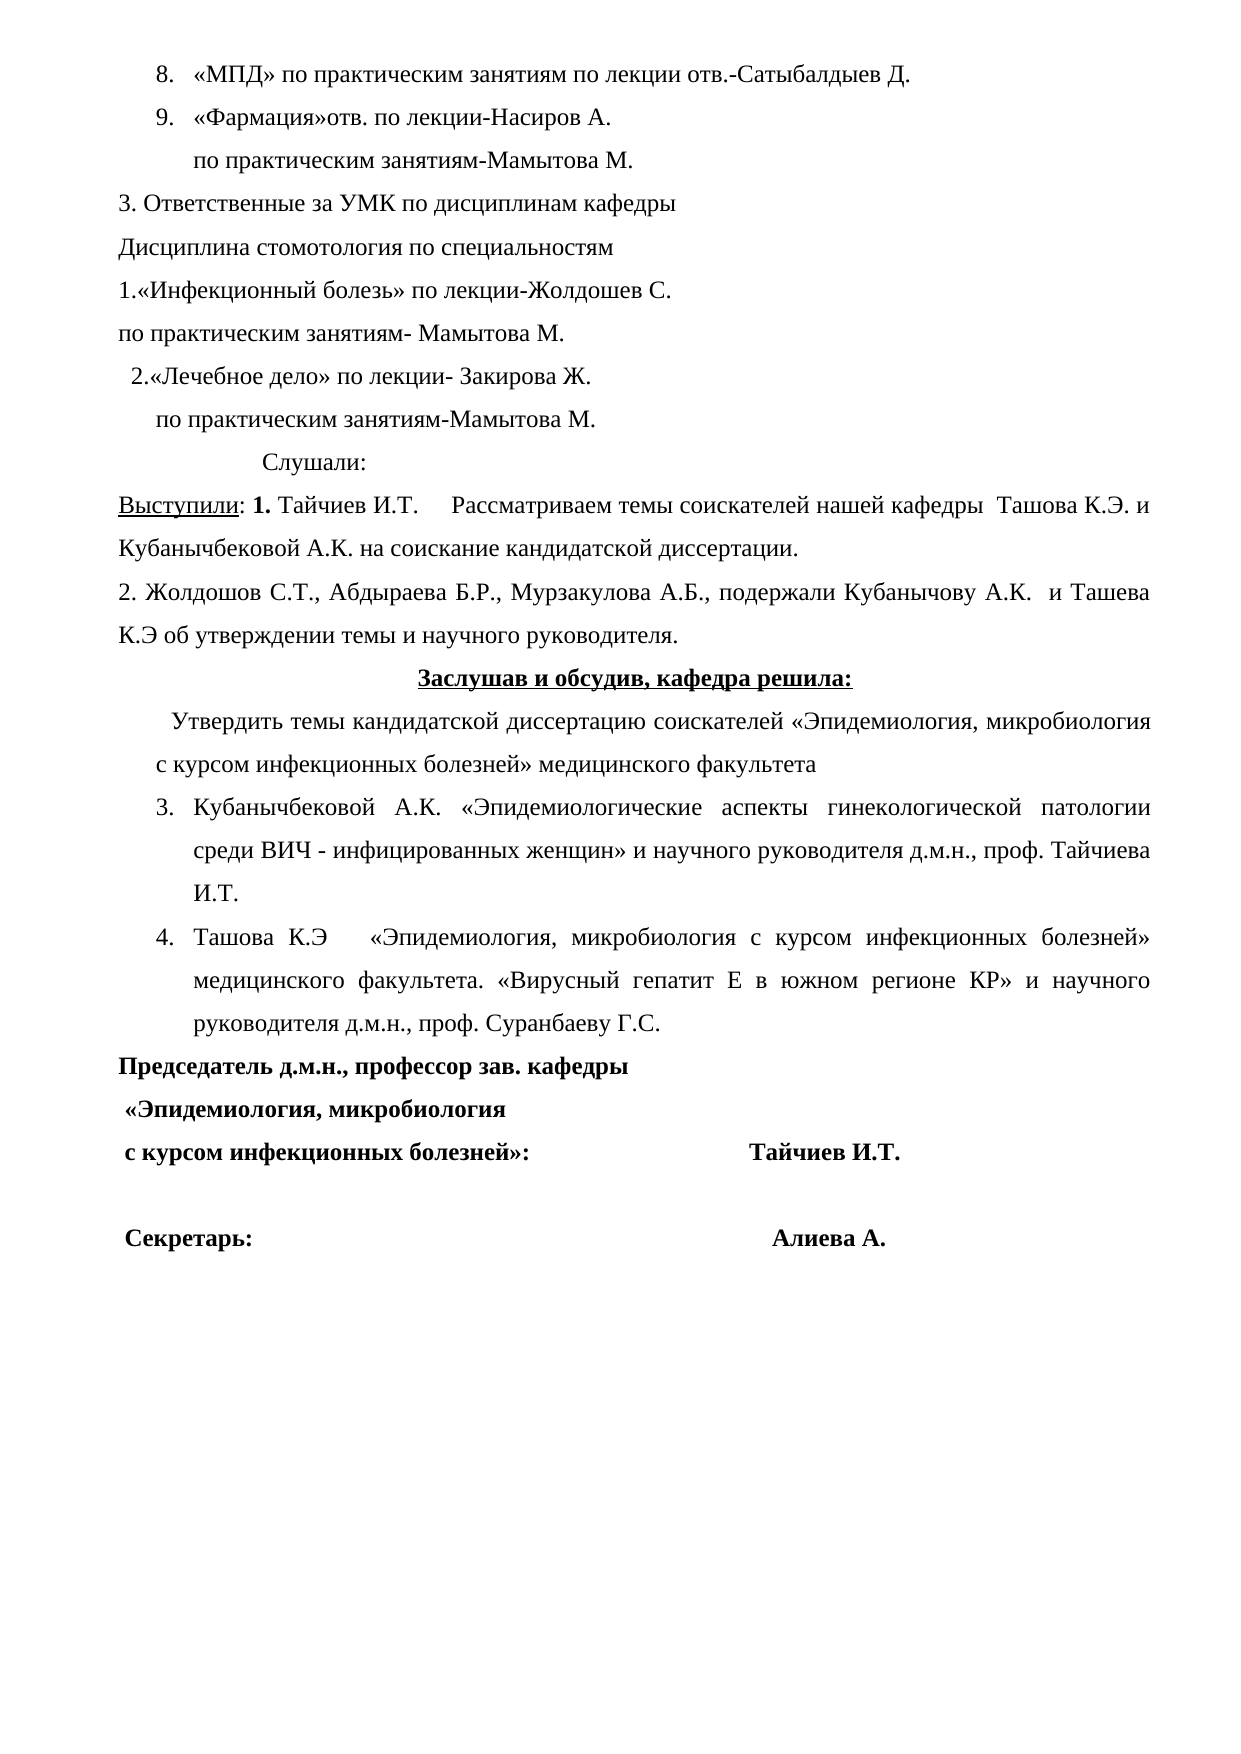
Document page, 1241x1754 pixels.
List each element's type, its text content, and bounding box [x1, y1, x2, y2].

list Ташова К.Э «Эпидемиология, микробиология с курсом инфекционных болезней» медицинского факультета. «Вирусный гепатит Е в южном регионе КР» и научного руководителя д.м.н., проф. Суранбаеву Г.С. [156, 922, 1152, 1037]
text с курсом инфекционных болезней»: Тайчиев И.Т. [118, 1137, 1152, 1166]
text по практическим занятиям- Мамытова М. [118, 318, 1152, 347]
text Выступили: 1. Тайчиев И.Т. Рассматриваем темы соискателей нашей кафедры Ташова К.Э. и Кубанычбековой А.К. на соискание кандидатской диссертации. [118, 490, 1152, 562]
text 1.«Инфекционный болезь» по лекции-Жолдошев С. [118, 275, 1152, 303]
text 2. Жолдошов С.Т., Абдыраева Б.Р., Мурзакулова А.Б., подержали Кубанычову А.К. и Ташева К.Э об утверждении темы и научного руководителя. [118, 577, 1152, 648]
text Утвердить темы кандидатской диссертацию соискателей «Эпидемиология, микробиология с курсом инфекционных болезней» медицинского факультета [156, 706, 1152, 778]
text Секретарь: Алиева А. [118, 1223, 1152, 1252]
list «МПД» по практическим занятиям по лекции отв.-Сатыбалдыев Д. [156, 59, 1152, 88]
list Кубанычбековой А.К. «Эпидемиологические аспекты гинекологической патологии среди ВИЧ - инфицированных женщин» и научного руководителя д.м.н., проф. Тайчиева И.Т. [156, 792, 1152, 907]
list по практическим занятиям-Мамытова М. [193, 145, 1152, 174]
text 2.«Лечебное дело» по лекции- Закирова Ж. [118, 361, 1152, 390]
text Заслушав и обсудив, кафедра решила: [118, 663, 1152, 692]
text Председатель д.м.н., профессор зав. кафедры [118, 1051, 1152, 1080]
list Слушали: [262, 447, 1152, 476]
text Дисциплина стомотология по специальностям [118, 232, 1152, 260]
list «Фармация»отв. по лекции-Насиров А. [156, 102, 1152, 131]
text «Эпидемиология, микробиология [118, 1094, 1152, 1123]
text 3. Ответственные за УМК по дисциплинам кафедры [118, 188, 1152, 217]
text по практическим занятиям-Мамытова М. [118, 404, 1152, 433]
